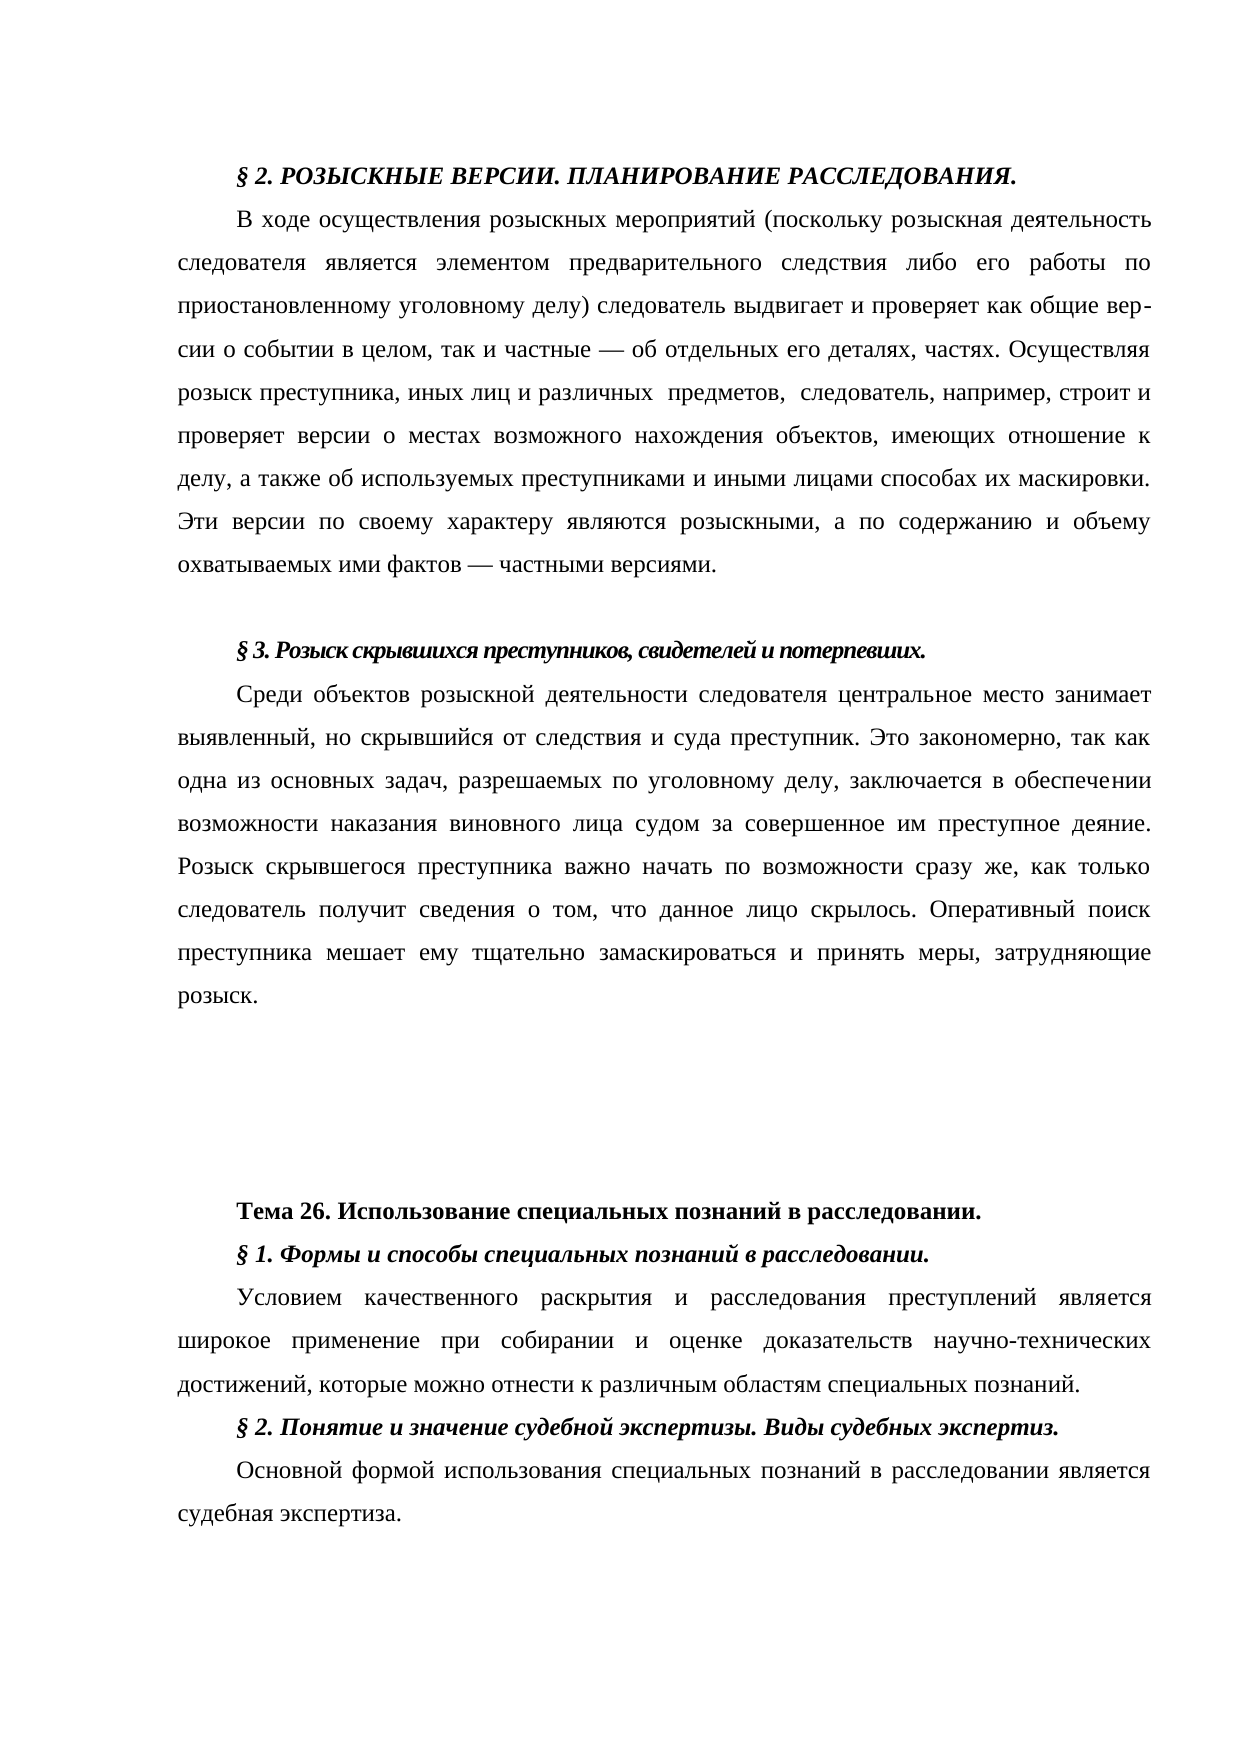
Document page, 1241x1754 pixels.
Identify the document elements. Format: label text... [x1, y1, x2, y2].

text § 1. Формы и способы специальных познаний в расследовании. [177, 1239, 1152, 1268]
text Условием качественного раскрытия и расследования преступлений является широкое применение при собирании и оценке доказательств научно-технических достижений, которые можно отнести к различным областям специальных познаний. [177, 1282, 1152, 1397]
subtitle § 2. Розыскные версии. Планирование расследования. [177, 161, 1152, 190]
text § 2. Понятие и значение судебной экспертизы. Виды судебных экспертиз. [177, 1412, 1152, 1441]
text Среди объектов розыскной деятельности следователя центральное место занимает выявленный, но скрывшийся от следствия и суда преступник. Это закономерно, так как одна из основных задач, разрешаемых по уголовному делу, заключается в обеспечении возможности наказания виновного лица судом за совершенное им преступное деяние. Розыск скрывшегося преступника важно начать по возможности сразу же, как только следователь получит сведения о том, что данное лицо скрылось. Оперативный поиск преступника мешает ему тщательно замаскироваться и принять меры, затрудняющие розыск. [177, 679, 1152, 1009]
text В ходе осуществления розыскных мероприятий (поскольку розыскная деятельность следователя является элементом предварительного следствия либо его работы по приостановленному уголовному делу) следователь выдвигает и проверяет как общие версии о событии в целом, так и частные — об отдельных его деталях, частях. Осуществляя розыск преступника, иных лиц и различных предметов, следователь, например, строит и проверяет версии о местах возможного нахождения объектов, имеющих отношение к делу, а также об используемых преступниками и иными лицами способах их маскировки. Эти версии по своему характеру являются розыскными, а по содержанию и объему охватываемых ими фактов — частными версиями. [177, 204, 1152, 578]
text Тема 26. Использование специальных познаний в расследовании. [177, 1196, 1152, 1225]
text Основной формой использования специальных познаний в расследовании является судебная экспертиза. [177, 1455, 1152, 1527]
subtitle § 3. Розыск скрывшихся преступников, свидетелей и потерпевших. [177, 636, 1152, 664]
